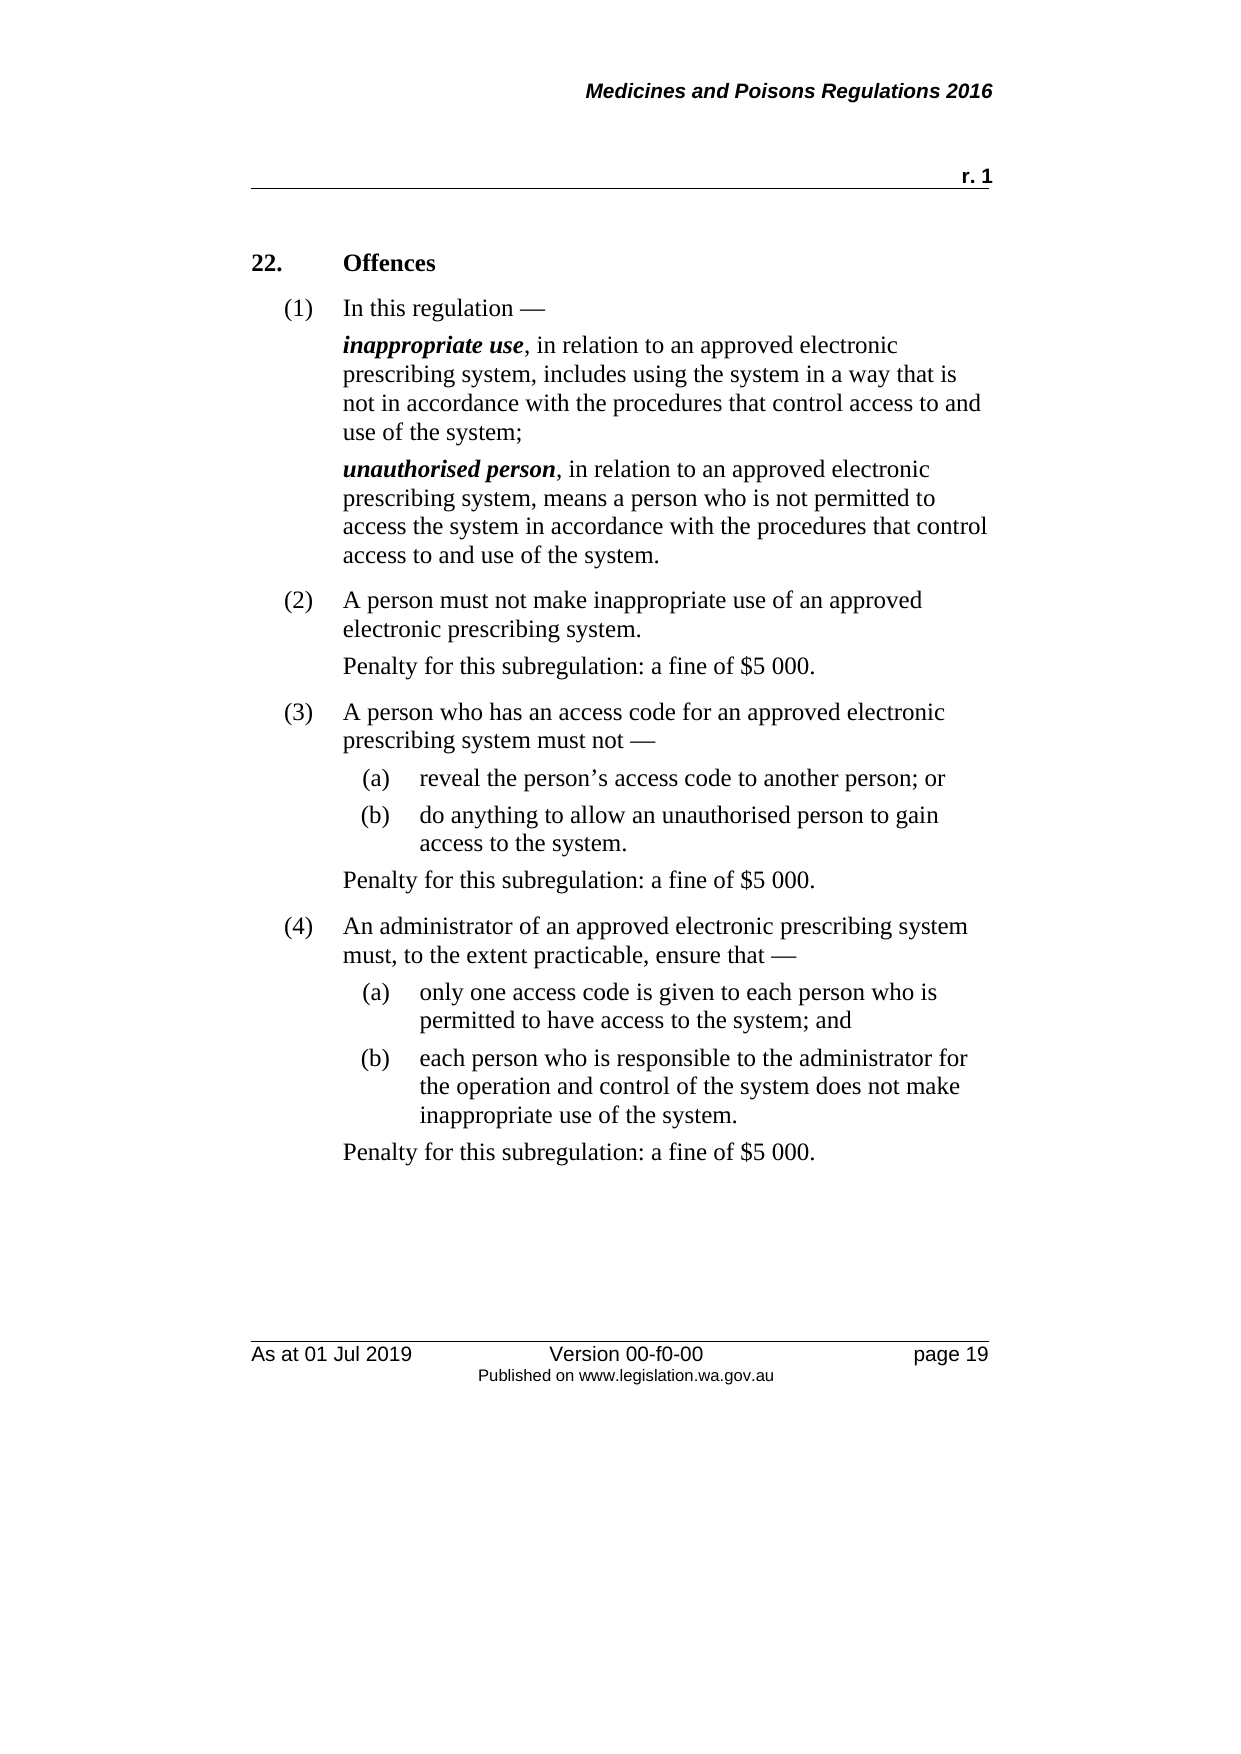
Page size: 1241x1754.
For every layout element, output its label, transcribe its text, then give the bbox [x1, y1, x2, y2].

text (a) only one access code is given to each person who is permitted to have access to the system; and [251, 977, 989, 1034]
text Penalty for this subregulation: a fine of $5 000. [251, 866, 989, 894]
text (4) An administrator of an approved electronic prescribing system must, to the extent practicable, ensure that — [251, 911, 989, 968]
text (3) A person who has an access code for an approved electronic prescribing system must not — [251, 697, 989, 754]
text (2) A person must not make inappropriate use of an approved electronic prescribing system. [251, 586, 989, 643]
text Penalty for this subregulation: a fine of $5 000. [251, 651, 989, 680]
text Penalty for this subregulation: a fine of $5 000. [251, 1137, 989, 1166]
text (a) reveal the person’s access code to another person; or [251, 763, 989, 791]
text (1) In this regulation — [251, 293, 989, 322]
text inappropriate use, in relation to an approved electronic prescribing system, includes using the system in a way that is not in accordance with the procedures that control access to and use of the system; [251, 331, 989, 446]
text unauthorised person, in relation to an approved electronic prescribing system, means a person who is not permitted to access the system in accordance with the procedures that control access to and use of the system. [251, 454, 989, 569]
text (b) do anything to allow an unauthorised person to gain access to the system. [251, 800, 989, 857]
subtitle 22. Offences [251, 248, 989, 277]
text (b) each person who is responsible to the administrator for the operation and control of the system does not make inappropriate use of the system. [251, 1043, 989, 1129]
